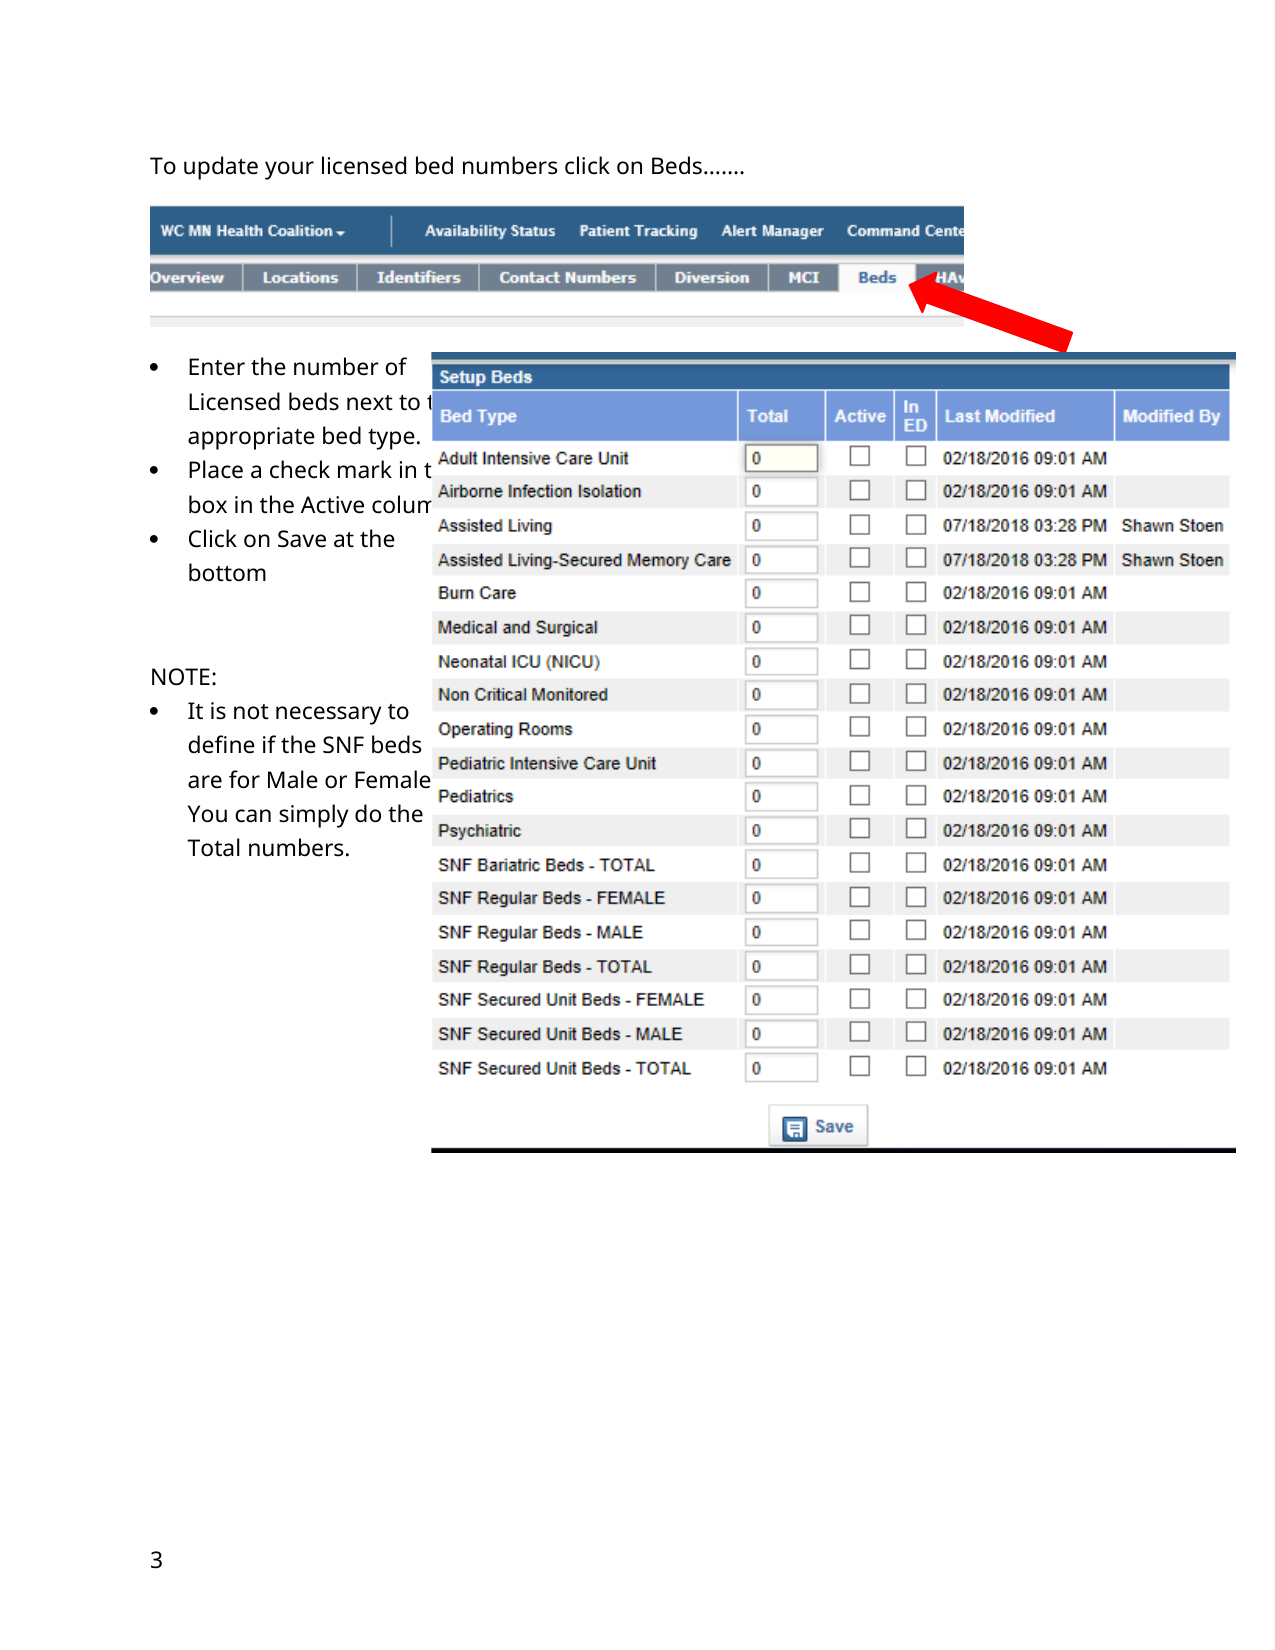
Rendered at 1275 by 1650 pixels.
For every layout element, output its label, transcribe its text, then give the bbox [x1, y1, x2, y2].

list You can simply do the [187, 798, 431, 829]
list Licensed beds next to the [187, 385, 431, 417]
list appropriate bed type. [187, 420, 431, 451]
text To update your licensed bed numbers click on Beds……. [150, 150, 1125, 181]
list bottom [187, 557, 431, 588]
list box in the Active column [187, 488, 431, 520]
list are for Male or Female. [187, 763, 431, 795]
list NOTE: [150, 660, 431, 692]
list Click on Save at the [150, 523, 431, 554]
list Total numbers. [187, 832, 431, 863]
list Place a check mark in the [150, 454, 431, 485]
list define if the SNF beds [187, 729, 431, 760]
picture [150, 205, 964, 327]
list It is not necessary to [150, 695, 431, 726]
list Enter the number of [150, 351, 1057, 382]
picture [431, 352, 1236, 1153]
